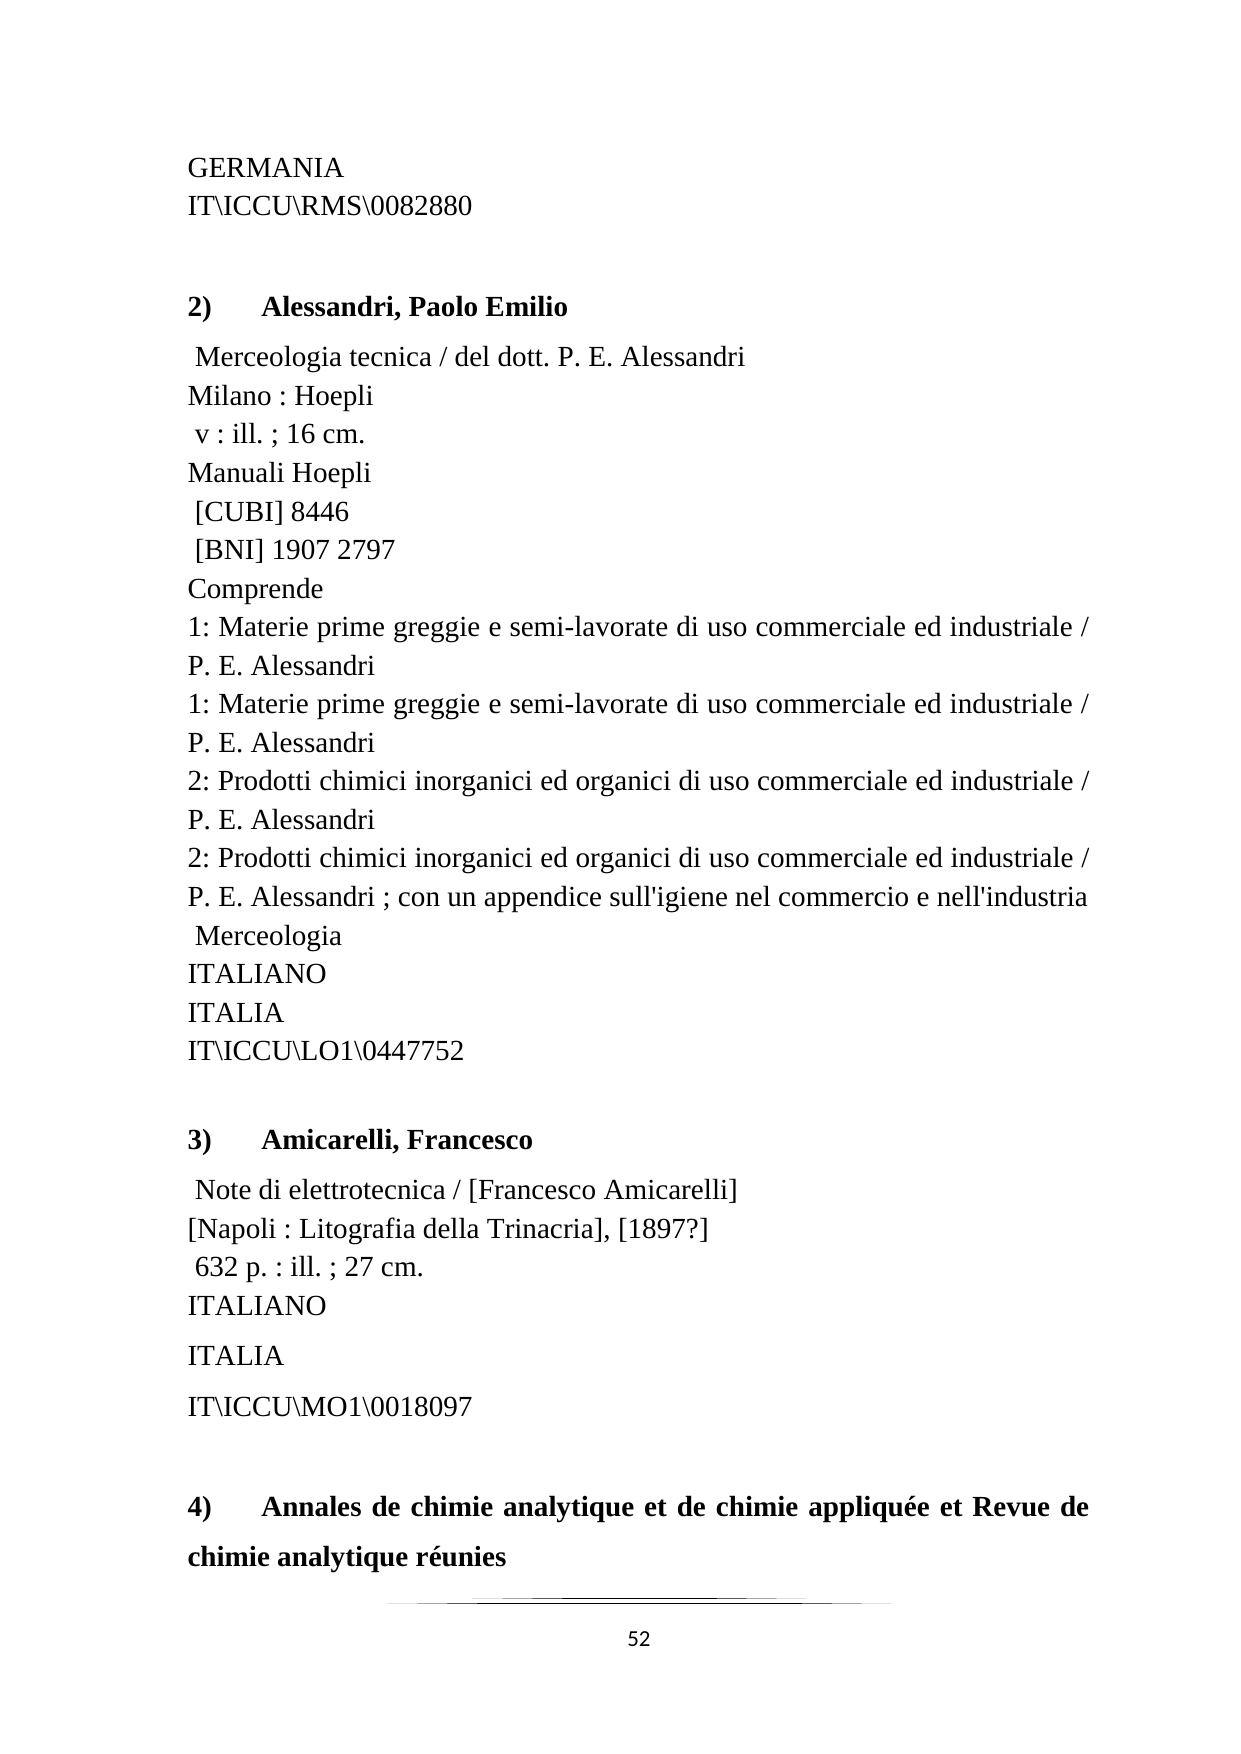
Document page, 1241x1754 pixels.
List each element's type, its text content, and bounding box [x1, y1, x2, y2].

text Comprende [187, 571, 1090, 604]
text ITALIANO [187, 956, 1090, 990]
text 1: Materie prime greggie e semi-lavorate di uso commerciale ed industriale / P. E. Alessandri [187, 686, 1090, 758]
text 2: Prodotti chimici inorganici ed organici di uso commerciale ed industriale / P. E. Alessandri [187, 763, 1090, 836]
text [Napoli : Litografia della Trinacria], [1897?] [187, 1211, 1090, 1244]
text Milano : Hoepli [187, 378, 1090, 412]
text ITALIANO [187, 1288, 1090, 1322]
text Merceologia tecnica / del dott. P. E. Alessandri [187, 339, 1090, 373]
text 2: Prodotti chimici inorganici ed organici di uso commerciale ed industriale / P. E. Alessandri ; con un appendice sull'igiene nel commercio e nell'industria [187, 841, 1090, 913]
text [CUBI] 8446 [187, 494, 1090, 527]
text IT\ICCU\LO1\0447752 [187, 1033, 1090, 1067]
text ITALIA [187, 1338, 1090, 1372]
text 1: Materie prime greggie e semi-lavorate di uso commerciale ed industriale / P. E. Alessandri [187, 609, 1090, 681]
text Manuali Hoepli [187, 455, 1090, 489]
text 3) Amicarelli, Francesco [187, 1122, 1090, 1156]
text IT\ICCU\RMS\0082880 [187, 188, 1090, 222]
text 2) Alessandri, Paolo Emilio [187, 289, 1090, 323]
text [BNI] 1907 2797 [187, 532, 1090, 566]
text v : ill. ; 16 cm. [187, 417, 1090, 450]
text Merceologia [187, 918, 1090, 951]
text 632 p. : ill. ; 27 cm. [187, 1249, 1090, 1283]
text IT\ICCU\MO1\0018097 [187, 1389, 1090, 1422]
text Note di elettrotecnica / [Francesco Amicarelli] [187, 1172, 1090, 1206]
text 4) Annales de chimie analytique et de chimie appliquée et Revue de chimie analytique réunies [187, 1489, 1090, 1573]
text ITALIA [187, 995, 1090, 1028]
text GERMANIA [187, 150, 1090, 183]
